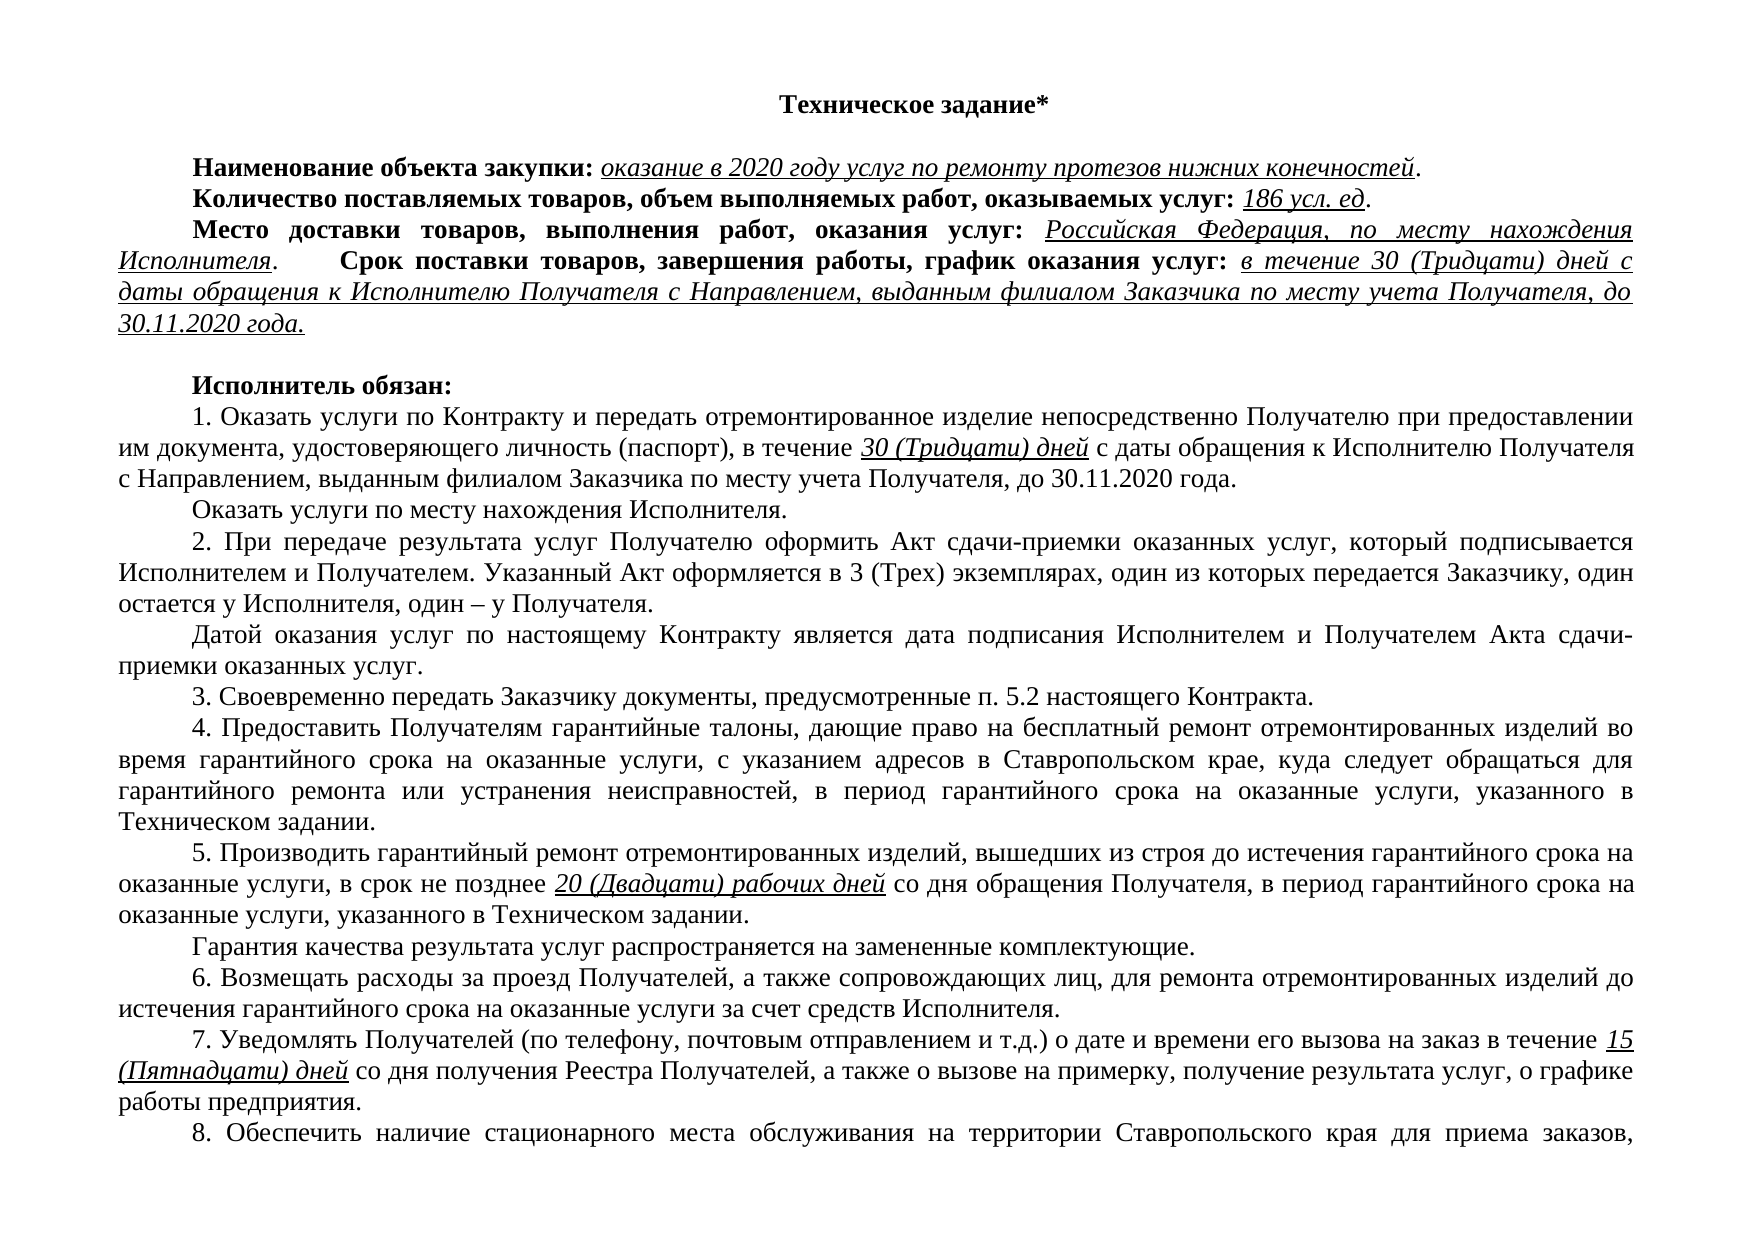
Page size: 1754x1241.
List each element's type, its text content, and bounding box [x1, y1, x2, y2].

text 3. Своевременно передать Заказчику документы, предусмотренные п. 5.2 настоящего Контракта. [118, 680, 1636, 712]
text Исполнитель обязан: [118, 369, 1636, 400]
text 1. Оказать услуги по Контракту и передать отремонтированное изделие непосредственно Получателю при предоставлении им документа, удостоверяющего личность (паспорт), в течение 30 (Тридцати) дней с даты обращения к Исполнителю Получателя с Направлением, выданным филиалом Заказчика по месту учета Получателя, до 30.11.2020 года. [118, 400, 1636, 493]
text Наименование объекта закупки: оказание в 2020 году услуг по ремонту протезов нижних конечностей. [118, 151, 1636, 182]
text 2. При передаче результата услуг Получателю оформить Акт сдачи-приемки оказанных услуг, который подписывается Исполнителем и Получателем. Указанный Акт оформляется в 3 (Трех) экземплярах, один из которых передается Заказчику, один остается у Исполнителя, один – у Получателя. [118, 525, 1636, 618]
text Техническое задание* [118, 89, 1636, 120]
text Гарантия качества результата услуг распространяется на замененные комплектующие. [118, 929, 1636, 961]
text Количество поставляемых товаров, объем выполняемых работ, оказываемых услуг: 186 усл. ед. [118, 182, 1636, 213]
text 6. Возмещать расходы за проезд Получателей, а также сопровождающих лиц, для ремонта отремонтированных изделий до истечения гарантийного срока на оказанные услуги за счет средств Исполнителя. [118, 961, 1636, 1023]
text Оказать услуги по месту нахождения Исполнителя. [118, 493, 1636, 525]
text Место доставки товаров, выполнения работ, оказания услуг: Российская Федерация, по месту нахождения Исполнителя. Срок поставки товаров, завершения работы, график оказания услуг: в течение 30 (Тридцати) дней с даты обращения к Исполнителю Получателя с Направлением, выданным филиалом Заказчика по месту учета Получателя, до 30.11.2020 года. [118, 213, 1636, 338]
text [118, 1116, 1636, 1148]
text Датой оказания услуг по настоящему Контракту является дата подписания Исполнителем и Получателем Акта сдачи-приемки оказанных услуг. [118, 618, 1636, 680]
text 5. Производить гарантийный ремонт отремонтированных изделий, вышедших из строя до истечения гарантийного срока на оказанные услуги, в срок не позднее 20 (Двадцати) рабочих дней со дня обращения Получателя, в период гарантийного срока на оказанные услуги, указанного в Техническом задании. [118, 836, 1636, 929]
text 7. Уведомлять Получателей (по телефону, почтовым отправлением и т.д.) о дате и времени его вызова на заказ в течение 15 (Пятнадцати) дней со дня получения Реестра Получателей, а также о вызове на примерку, получение результата услуг, о графике работы предприятия. [118, 1023, 1636, 1116]
text 4. Предоставить Получателям гарантийные талоны, дающие право на бесплатный ремонт отремонтированных изделий во время гарантийного срока на оказанные услуги, с указанием адресов в Ставропольском крае, куда следует обращаться для гарантийного ремонта или устранения неисправностей, в период гарантийного срока на оказанные услуги, указанного в Техническом задании. [118, 712, 1636, 836]
